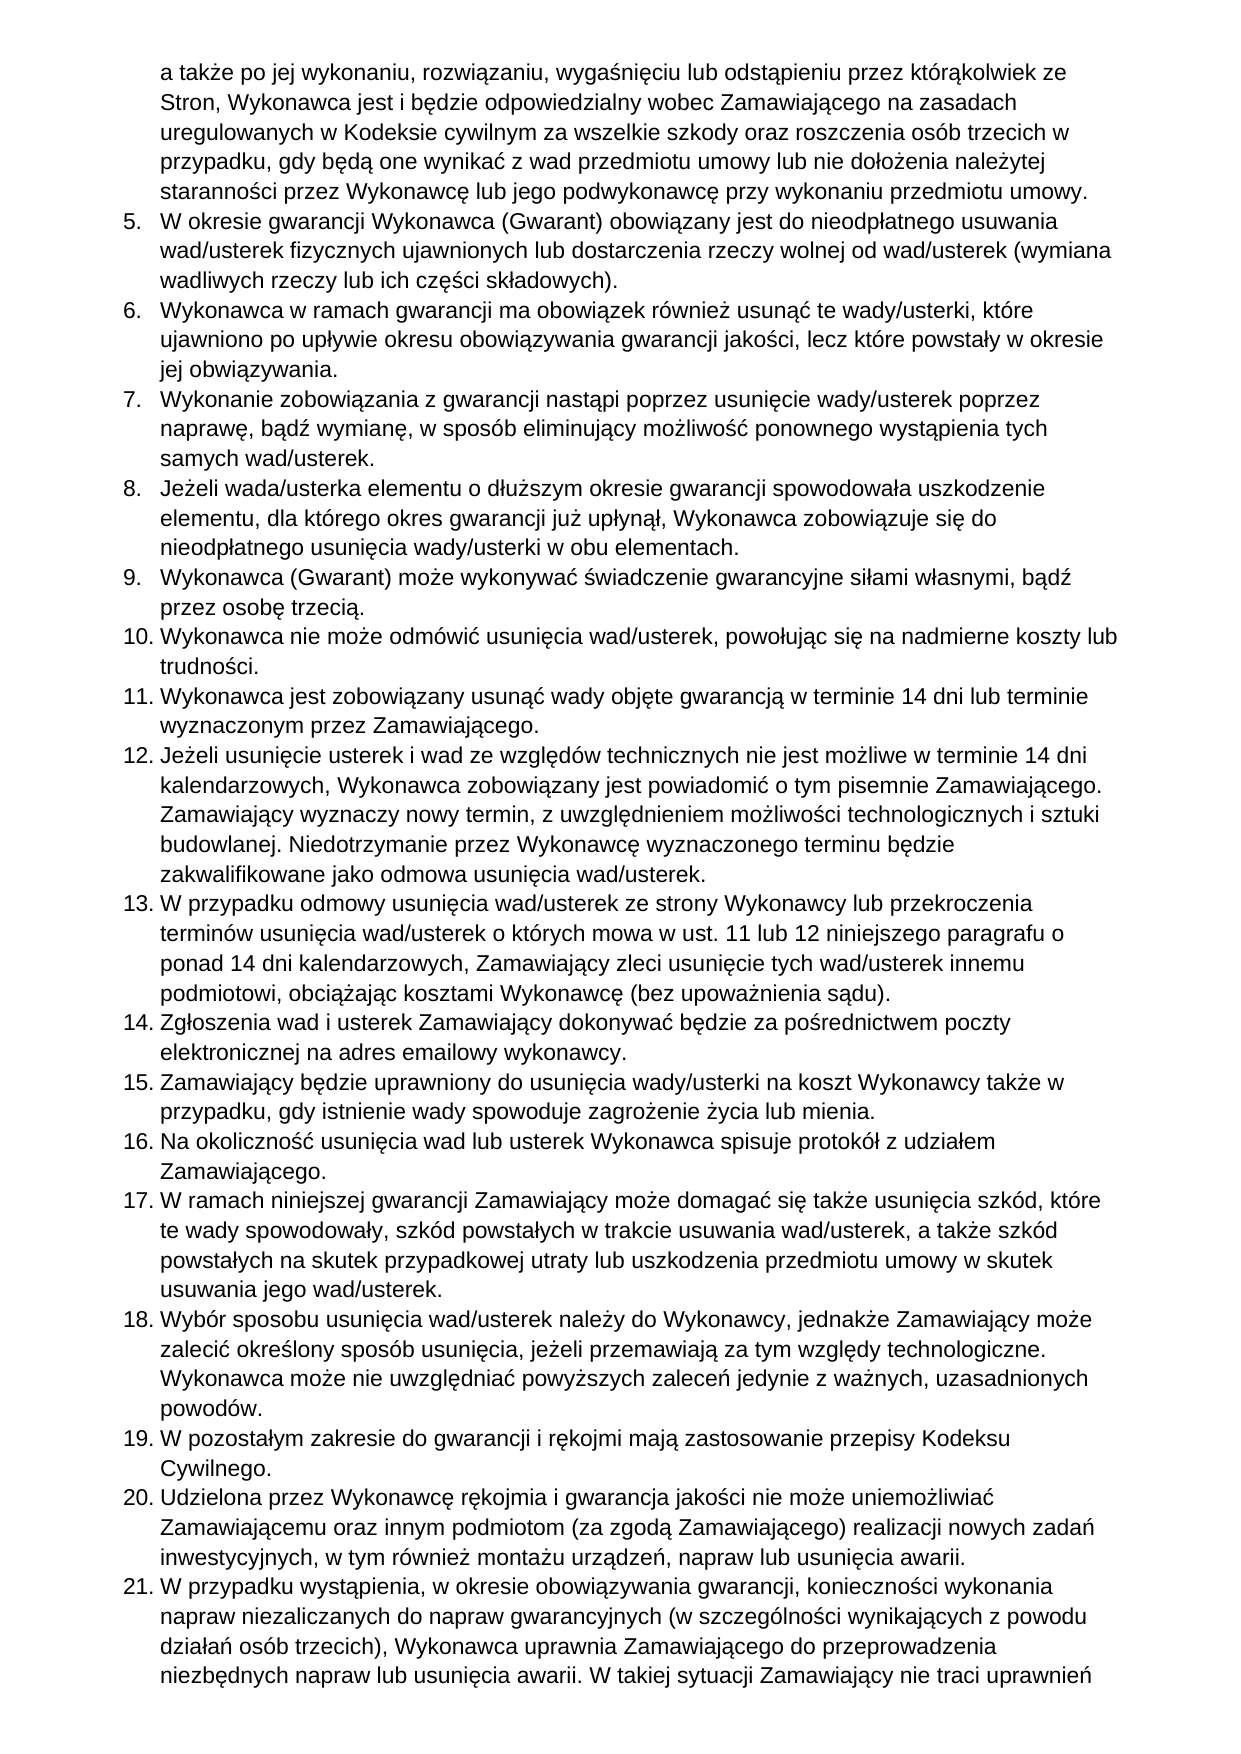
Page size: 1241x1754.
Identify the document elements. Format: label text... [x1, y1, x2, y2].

list Wykonawca nie może odmówić usunięcia wad/usterek, powołując się na nadmierne koszty lub trudności. [123, 623, 1121, 679]
list Jeżeli usunięcie usterek i wad ze względów technicznych nie jest możliwe w terminie 14 dni kalendarzowych, Wykonawca zobowiązany jest powiadomić o tym pisemnie Zamawiającego. Zamawiający wyznaczy nowy termin, z uwzględnieniem możliwości technologicznych i sztuki budowlanej. Niedotrzymanie przez Wykonawcę wyznaczonego terminu będzie zakwalifikowane jako odmowa usunięcia wad/usterek. [123, 742, 1121, 887]
list W pozostałym zakresie do gwarancji i rękojmi mają zastosowanie przepisy Kodeksu Cywilnego. [123, 1425, 1121, 1481]
list Wykonawca w ramach gwarancji ma obowiązek również usunąć te wady/usterki, które ujawniono po upływie okresu obowiązywania gwarancji jakości, lecz które powstały w okresie jej obwiązywania. [123, 297, 1121, 382]
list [123, 59, 1121, 204]
list Zamawiający będzie uprawniony do usunięcia wady/usterki na koszt Wykonawcy także w przypadku, gdy istnienie wady spowoduje zagrożenie życia lub mienia. [123, 1068, 1121, 1124]
list Wykonawca jest zobowiązany usunąć wady objęte gwarancją w terminie 14 dni lub terminie wyznaczonym przez Zamawiającego. [123, 683, 1121, 739]
list Wykonawca (Gwarant) może wykonywać świadczenie gwarancyjne siłami własnymi, bądź przez osobę trzecią. [123, 564, 1121, 620]
list W przypadku odmowy usunięcia wad/usterek ze strony Wykonawcy lub przekroczenia terminów usunięcia wad/usterek o których mowa w ust. 11 lub 12 niniejszego paragrafu o ponad 14 dni kalendarzowych, Zamawiający zleci usunięcie tych wad/usterek innemu podmiotowi, obciążając kosztami Wykonawcę (bez upoważnienia sądu). [123, 890, 1121, 1006]
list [123, 1573, 1121, 1689]
list W ramach niniejszej gwarancji Zamawiający może domagać się także usunięcia szkód, które te wady spowodowały, szkód powstałych w trakcie usuwania wad/usterek, a także szkód powstałych na skutek przypadkowej utraty lub uszkodzenia przedmiotu umowy w skutek usuwania jego wad/usterek. [123, 1187, 1121, 1303]
list Wykonanie zobowiązania z gwarancji nastąpi poprzez usunięcie wady/usterek poprzez naprawę, bądź wymianę, w sposób eliminujący możliwość ponownego wystąpienia tych samych wad/usterek. [123, 386, 1121, 471]
list Jeżeli wada/usterka elementu o dłuższym okresie gwarancji spowodowała uszkodzenie elementu, dla którego okres gwarancji już upłynął, Wykonawca zobowiązuje się do nieodpłatnego usunięcia wady/usterki w obu elementach. [123, 475, 1121, 561]
list W okresie gwarancji Wykonawca (Gwarant) obowiązany jest do nieodpłatnego usuwania wad/usterek fizycznych ujawnionych lub dostarczenia rzeczy wolnej od wad/usterek (wymiana wadliwych rzeczy lub ich części składowych). [123, 208, 1121, 293]
list Zgłoszenia wad i usterek Zamawiający dokonywać będzie za pośrednictwem poczty elektronicznej na adres emailowy wykonawcy. [123, 1009, 1121, 1065]
list Na okoliczność usunięcia wad lub usterek Wykonawca spisuje protokół z udziałem Zamawiającego. [123, 1128, 1121, 1184]
list Wybór sposobu usunięcia wad/usterek należy do Wykonawcy, jednakże Zamawiający może zalecić określony sposób usunięcia, jeżeli przemawiają za tym względy technologiczne. Wykonawca może nie uwzględniać powyższych zaleceń jedynie z ważnych, uzasadnionych powodów. [123, 1306, 1121, 1421]
list Udzielona przez Wykonawcę rękojmia i gwarancja jakości nie może uniemożliwiać Zamawiającemu oraz innym podmiotom (za zgodą Zamawiającego) realizacji nowych zadań inwestycyjnych, w tym również montażu urządzeń, napraw lub usunięcia awarii. [123, 1484, 1121, 1570]
